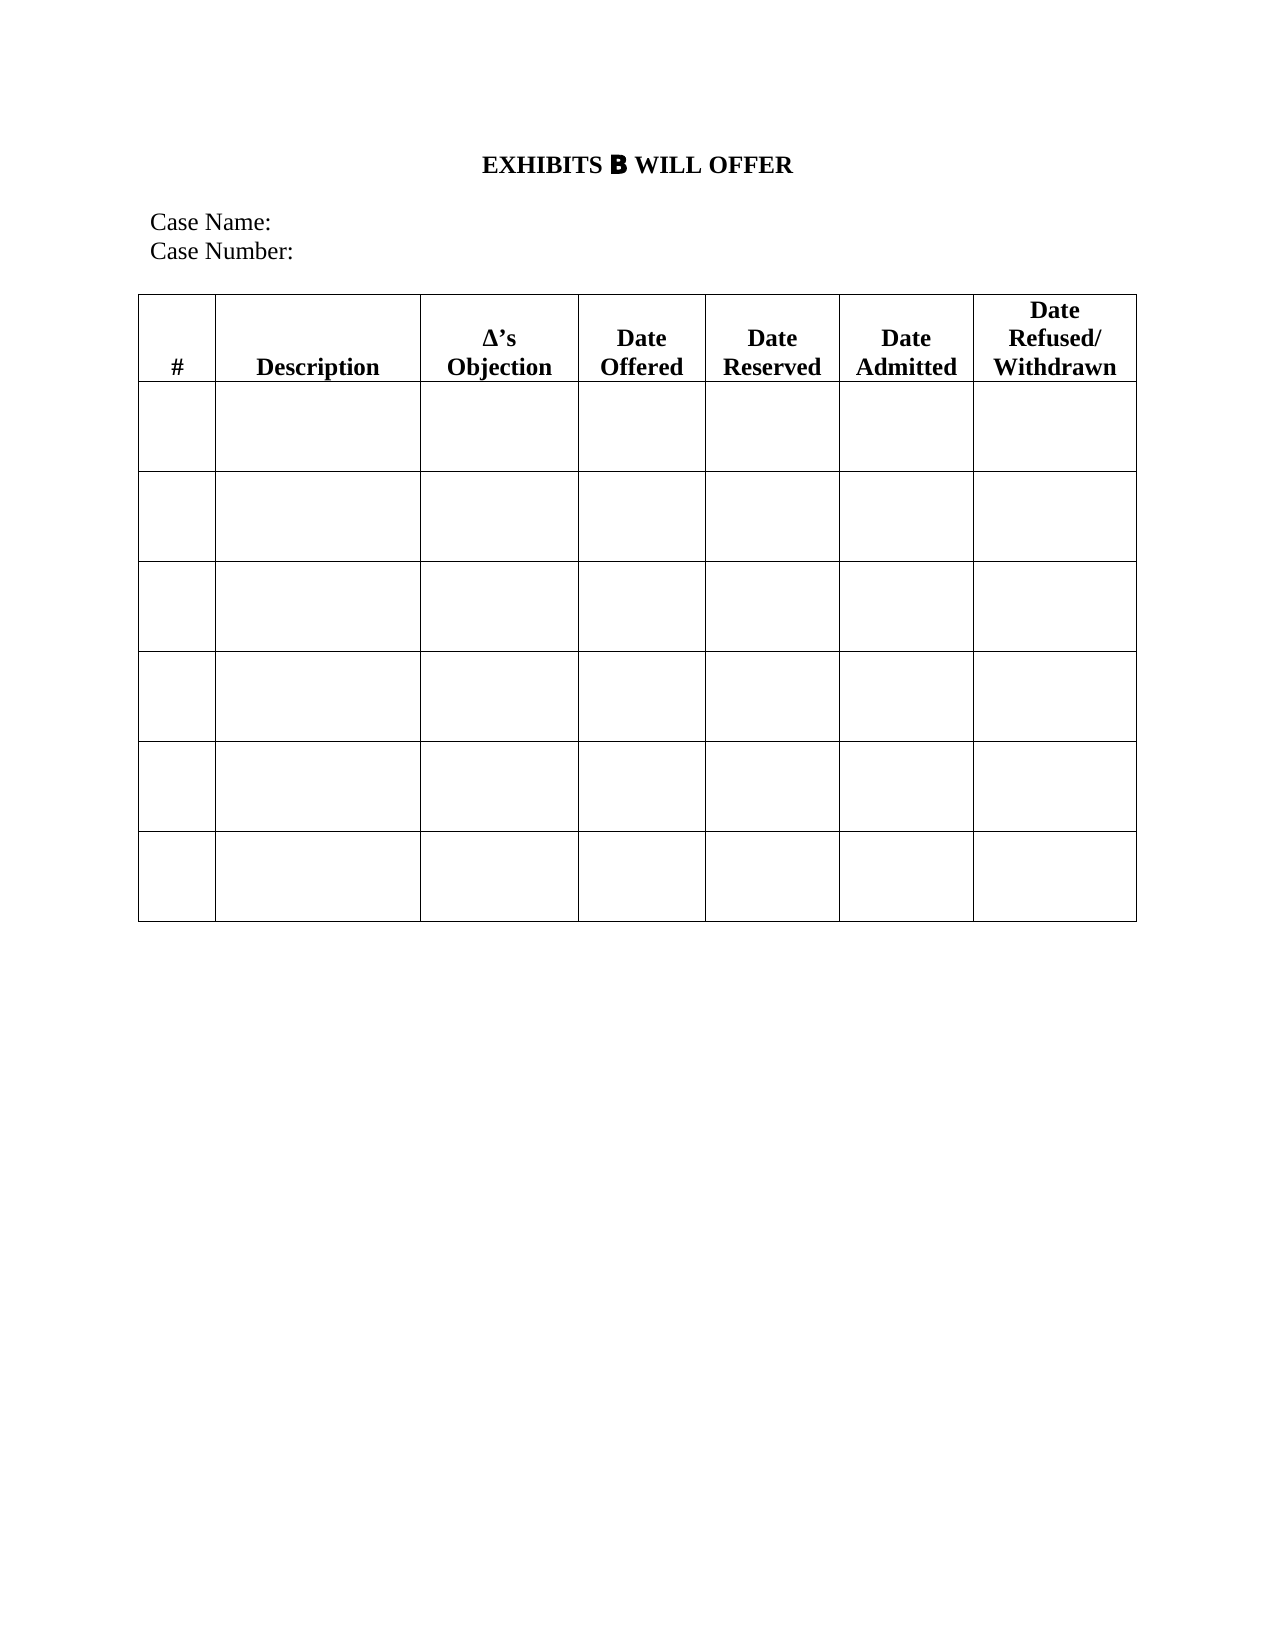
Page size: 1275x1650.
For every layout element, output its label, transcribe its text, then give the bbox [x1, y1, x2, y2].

table_header Δ’s Objection [421, 295, 578, 381]
table_cell [840, 832, 973, 921]
table_cell [974, 832, 1136, 921]
table_cell [421, 472, 578, 561]
table_header Date Reserved [706, 295, 839, 381]
table_cell [216, 832, 420, 921]
table_cell [139, 382, 215, 471]
table_cell [579, 472, 705, 561]
table_header Description [216, 295, 420, 381]
table_cell [840, 652, 973, 741]
table_cell [216, 472, 420, 561]
table_cell [139, 562, 215, 651]
table_cell [706, 562, 839, 651]
table_cell [706, 652, 839, 741]
table_cell [579, 742, 705, 831]
table_cell [706, 382, 839, 471]
table_cell [974, 742, 1136, 831]
table_cell [139, 832, 215, 921]
table_cell [139, 742, 215, 831]
table_header # [139, 295, 215, 381]
text EXHIBITS WILL OFFER [150, 150, 1125, 179]
table_cell [706, 742, 839, 831]
table_cell [840, 472, 973, 561]
table_cell [139, 472, 215, 561]
table_cell [840, 742, 973, 831]
table_cell [840, 562, 973, 651]
table_cell [421, 382, 578, 471]
table_cell [974, 472, 1136, 561]
table_header Date Admitted [840, 295, 973, 381]
table_header Date Refused/ Withdrawn [974, 295, 1136, 381]
table_cell [421, 742, 578, 831]
table_cell [706, 472, 839, 561]
table_cell [579, 382, 705, 471]
table_cell [974, 562, 1136, 651]
table_cell [579, 652, 705, 741]
table_cell [216, 562, 420, 651]
table_cell [579, 562, 705, 651]
table_cell [974, 382, 1136, 471]
table_cell [216, 652, 420, 741]
text Case Name: [150, 207, 1125, 236]
table_cell [579, 832, 705, 921]
table_cell [421, 652, 578, 741]
text Case Number: [150, 236, 1125, 265]
table_cell [974, 652, 1136, 741]
table_cell [139, 652, 215, 741]
table_cell [421, 562, 578, 651]
table_header Date Offered [579, 295, 705, 381]
table_cell [706, 832, 839, 921]
table_cell [216, 382, 420, 471]
table_cell [840, 382, 973, 471]
table_cell [216, 742, 420, 831]
table_cell [421, 832, 578, 921]
